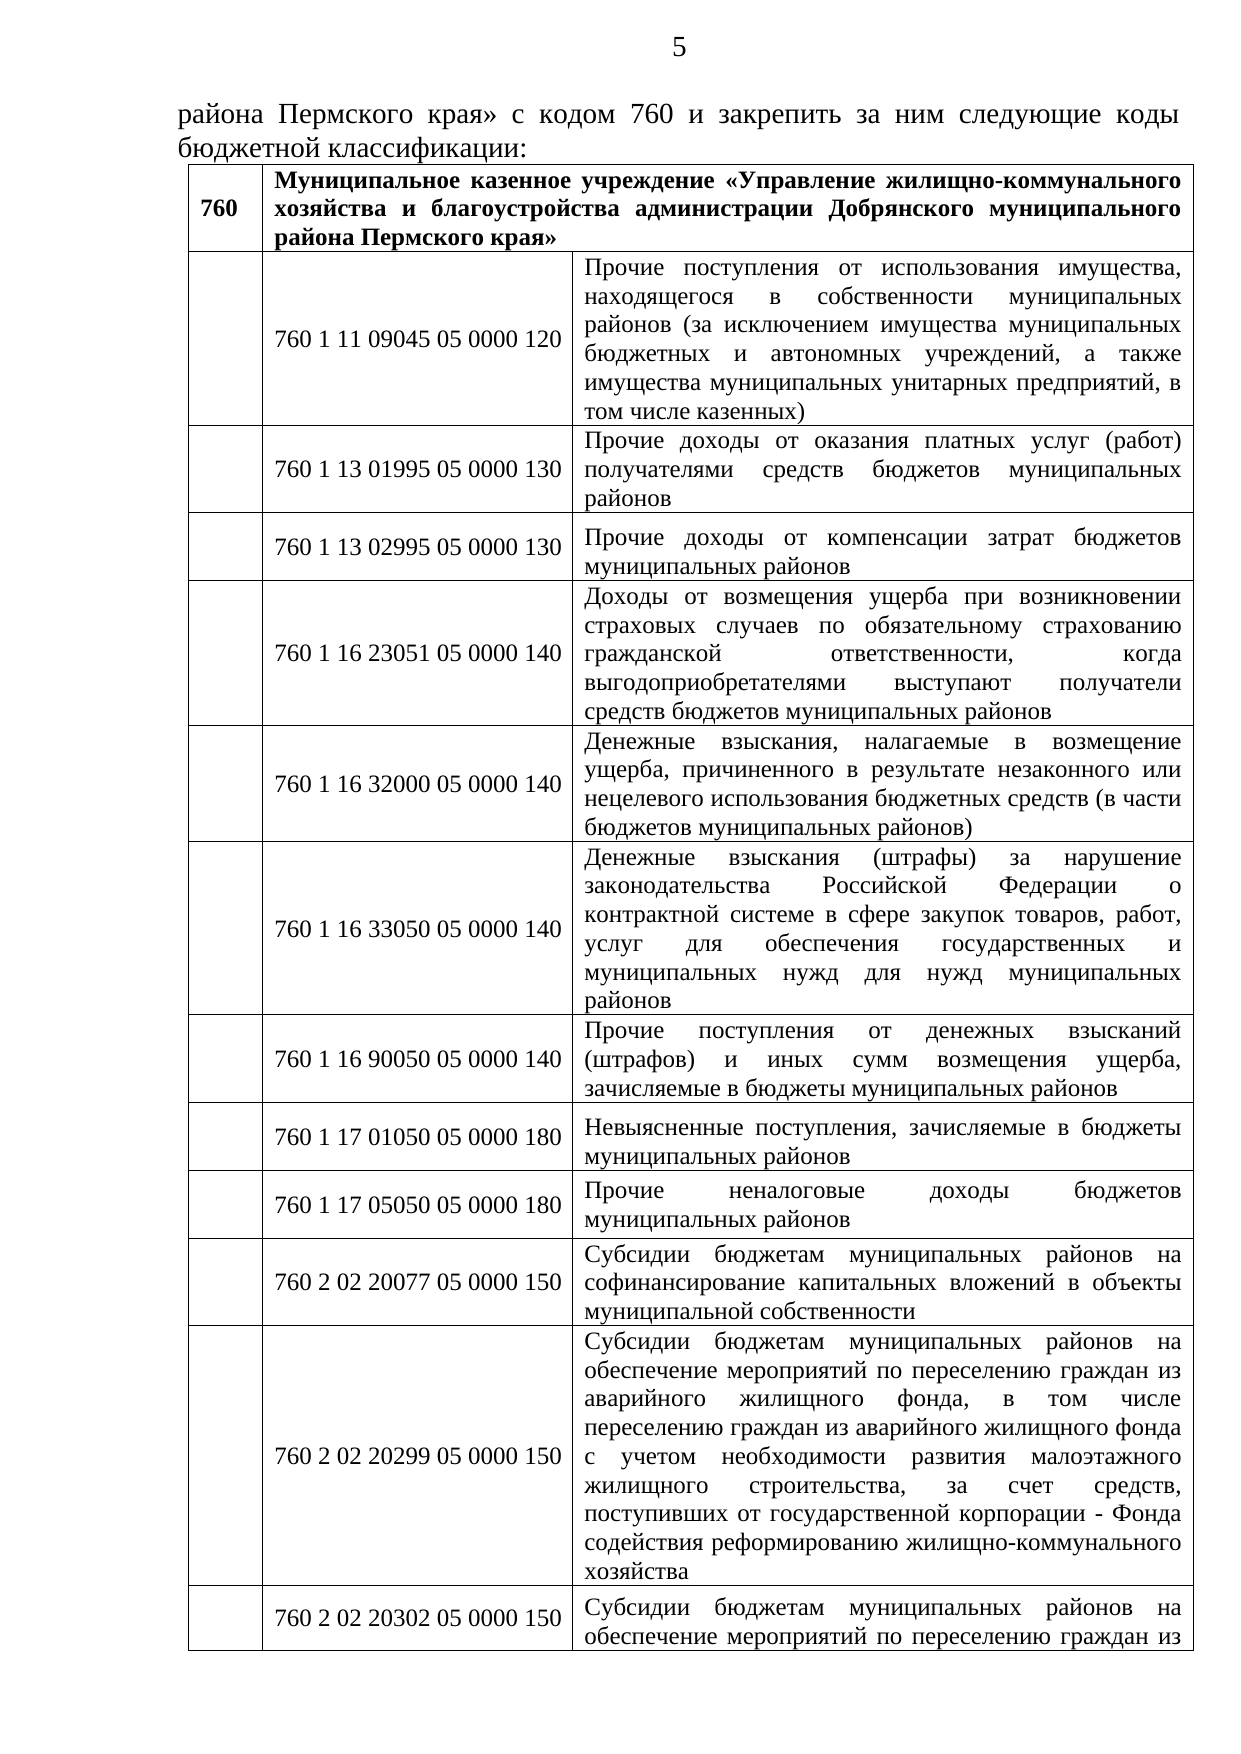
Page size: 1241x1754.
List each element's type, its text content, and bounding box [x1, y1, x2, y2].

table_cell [573, 1586, 1193, 1649]
table_cell Прочие доходы от оказания платных услуг (работ) получателями средств бюджетов муниципальных районов [573, 426, 1193, 512]
table_cell Денежные взыскания (штрафы) за нарушение законодательства Российской Федерации о контрактной системе в сфере закупок товаров, работ, услуг для обеспечения государственных и муниципальных нужд для нужд муниципальных районов [573, 842, 1193, 1014]
table_cell [189, 252, 262, 424]
table_cell Прочие поступления от использования имущества, находящегося в собственности муниципальных районов (за исключением имущества муниципальных бюджетных и автономных учреждений, а также имущества муниципальных унитарных предприятий, в том числе казенных) [573, 252, 1193, 424]
table_cell Денежные взыскания, налагаемые в возмещение ущерба, причиненного в результате незаконного или нецелевого использования бюджетных средств (в части бюджетов муниципальных районов) [573, 726, 1193, 841]
table_cell [189, 1326, 262, 1585]
table_cell 760 1 16 33050 05 0000 140 [263, 842, 572, 1014]
table_cell [189, 513, 262, 580]
table_cell 760 1 17 01050 05 0000 180 [263, 1103, 572, 1169]
table_cell 760 1 11 09045 05 0000 120 [263, 252, 572, 424]
table_header 760 [189, 165, 262, 251]
table_cell [189, 1103, 262, 1169]
table_cell 760 1 13 01995 05 0000 130 [263, 426, 572, 512]
table_cell Доходы от возмещения ущерба при возникновении страховых случаев по обязательному страхованию гражданской ответственности, когда выгодоприобретателями выступают получатели средств бюджетов муниципальных районов [573, 581, 1193, 725]
table_cell Субсидии бюджетам муниципальных районов на обеспечение мероприятий по переселению граждан из аварийного жилищного фонда, в том числе переселению граждан из аварийного жилищного фонда с учетом необходимости развития малоэтажного жилищного строительства, за счет средств, поступивших от государственной корпорации - Фонда содействия реформированию жилищно-коммунального хозяйства [573, 1326, 1193, 1585]
table_cell 760 1 16 23051 05 0000 140 [263, 581, 572, 725]
table_cell [189, 581, 262, 725]
table_cell [189, 1171, 262, 1238]
table_cell 760 1 16 90050 05 0000 140 [263, 1015, 572, 1102]
table_cell Прочие доходы от компенсации затрат бюджетов муниципальных районов [573, 513, 1193, 580]
table_cell Субсидии бюджетам муниципальных районов на софинансирование капитальных вложений в объекты муниципальной собственности [573, 1239, 1193, 1325]
table_cell Прочие поступления от денежных взысканий (штрафов) и иных сумм возмещения ущерба, зачисляемые в бюджеты муниципальных районов [573, 1015, 1193, 1102]
table_cell 760 2 02 20077 05 0000 150 [263, 1239, 572, 1325]
table_cell [189, 842, 262, 1014]
table_cell [189, 1239, 262, 1325]
table_cell 760 1 17 05050 05 0000 180 [263, 1171, 572, 1238]
table_cell 760 1 16 32000 05 0000 140 [263, 726, 572, 841]
table_cell [189, 1586, 262, 1649]
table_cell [263, 1586, 572, 1649]
table_cell [189, 726, 262, 841]
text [177, 97, 1181, 164]
table_cell [189, 426, 262, 512]
table_cell 760 2 02 20299 05 0000 150 [263, 1326, 572, 1585]
table_cell 760 1 13 02995 05 0000 130 [263, 513, 572, 580]
table_cell [189, 1015, 262, 1102]
table_cell Прочие неналоговые доходы бюджетов муниципальных районов [573, 1171, 1193, 1238]
table_header Муниципальное казенное учреждение «Управление жилищно-коммунального хозяйства и благоустройства администрации Добрянского муниципального района Пермского края» [263, 165, 1193, 251]
table_cell Невыясненные поступления, зачисляемые в бюджеты муниципальных районов [573, 1103, 1193, 1169]
